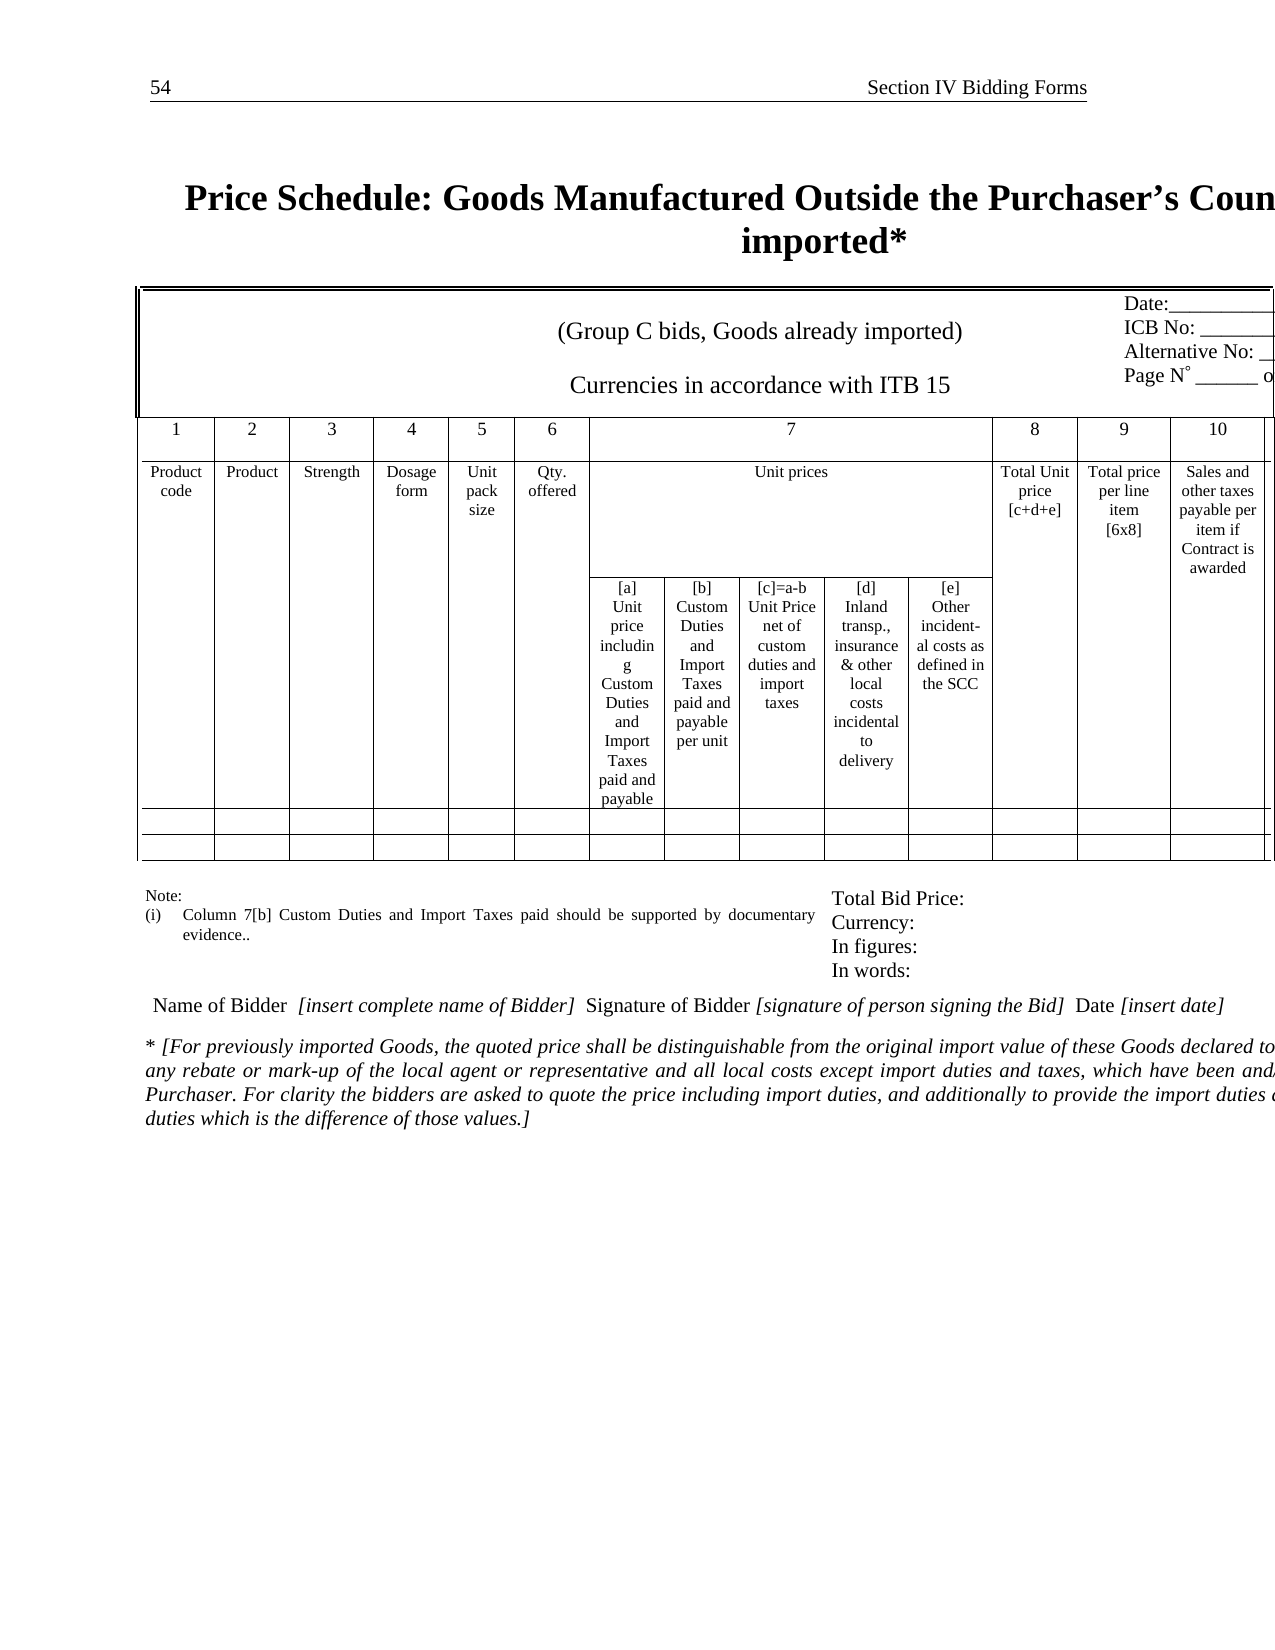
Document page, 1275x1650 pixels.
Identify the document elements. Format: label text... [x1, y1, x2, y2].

table_cell [909, 809, 992, 834]
table_cell Date:_________________________ ICB No: _____________________ Alternative No: ________________ Page N ______ of ______ [1116, 286, 1275, 417]
table_cell [290, 809, 373, 834]
table_cell 3 [290, 418, 373, 461]
table_cell [138, 860, 824, 886]
table_cell [374, 809, 448, 834]
table_cell [215, 809, 289, 834]
table_cell [c]=a-b Unit Price net of custom duties and import taxes [740, 578, 824, 808]
table_cell [993, 835, 1077, 860]
table_cell [290, 835, 373, 860]
table_cell Total Unit price [c+d+e] [993, 462, 1077, 577]
table_cell [515, 577, 589, 808]
table_cell [a] Unit price including Custom Duties and Import Taxes paid and payable [590, 578, 664, 808]
table_cell [665, 809, 739, 834]
table_cell Sales and other taxes payable per item if Contract is awarded [1171, 462, 1264, 577]
table_cell 4 [374, 418, 448, 461]
table_cell 2 [215, 418, 289, 461]
table_cell Strength [290, 462, 373, 577]
table_cell 10 [1171, 418, 1264, 461]
table_header Price Schedule: Goods Manufactured Outside the Purchaser’s Country, already imported* [138, 150, 1275, 286]
table_cell [1265, 577, 1274, 808]
table_cell Note: (i) Column 7[b] Custom Duties and Import Taxes paid should be supported by documentary evidence.. [138, 886, 824, 982]
table_cell [138, 286, 404, 417]
table_cell [825, 809, 908, 834]
table_cell Total price per line item [6x8] [1078, 462, 1170, 577]
table_cell [1265, 834, 1274, 860]
table_cell [449, 835, 514, 860]
table_cell [138, 577, 214, 808]
table_cell [1171, 835, 1264, 860]
table_cell [449, 809, 514, 834]
table_cell [290, 577, 373, 808]
table_cell [515, 809, 589, 834]
table_cell [138, 808, 214, 834]
table_cell 9 [1078, 418, 1170, 461]
table_cell [825, 835, 908, 860]
table_cell Product [215, 462, 289, 577]
table_cell (Group C bids, Goods already imported) Currencies in accordance with ITB 15 [404, 291, 1116, 417]
table_cell 7 [590, 418, 992, 461]
table_cell * [For previously imported Goods, the quoted price shall be distinguishable from the original import value of these Goods declared to customs and shall include any rebate or mark-up of the local agent or representative and all local costs except import duties and taxes, which have been and/or have to be paid by the Purchaser. For clarity the bidders are asked to quote the price including import duties, and additionally to provide the import duties and the price net of import duties which is the difference of those values.] [138, 982, 1275, 1175]
table_cell [909, 835, 992, 860]
table_cell Dosage form [374, 462, 448, 577]
table_cell Total Bid Price: Currency: In figures: In words: [824, 886, 1275, 982]
table_cell [590, 809, 664, 834]
table_cell [824, 860, 1275, 886]
table_cell [b] Custom Duties and Import Taxes paid and payableper unit [665, 578, 739, 808]
table_cell [1171, 577, 1264, 808]
table_cell [1078, 809, 1170, 834]
table_cell [e] Other incident-al costs as defined in the SCC [909, 578, 992, 808]
table_cell [590, 835, 664, 860]
table_cell Qty. offered [515, 462, 589, 577]
table_cell [740, 835, 824, 860]
table_cell [215, 835, 289, 860]
table_cell [374, 835, 448, 860]
table_cell Product code [138, 461, 214, 577]
table_cell [1265, 808, 1274, 834]
table_cell [449, 577, 514, 808]
table_cell [665, 835, 739, 860]
table_cell 1 [138, 418, 214, 461]
table_cell [1078, 577, 1170, 808]
table_cell 6 [515, 418, 589, 461]
table_cell Unit prices [590, 462, 992, 577]
table_cell [1078, 835, 1170, 860]
table_cell [515, 835, 589, 860]
table_cell [993, 577, 1077, 808]
table_cell [374, 577, 448, 808]
table_cell 8 [993, 418, 1077, 461]
table_cell [138, 834, 214, 860]
table_cell [1171, 809, 1264, 834]
table_cell [993, 809, 1077, 834]
table_cell [d] Inland transp., insurance & other local costs incidental to delivery [825, 578, 908, 808]
table_cell [740, 809, 824, 834]
table_cell Unit pack size [449, 462, 514, 577]
table_cell [215, 577, 289, 808]
table_cell 5 [449, 418, 514, 461]
